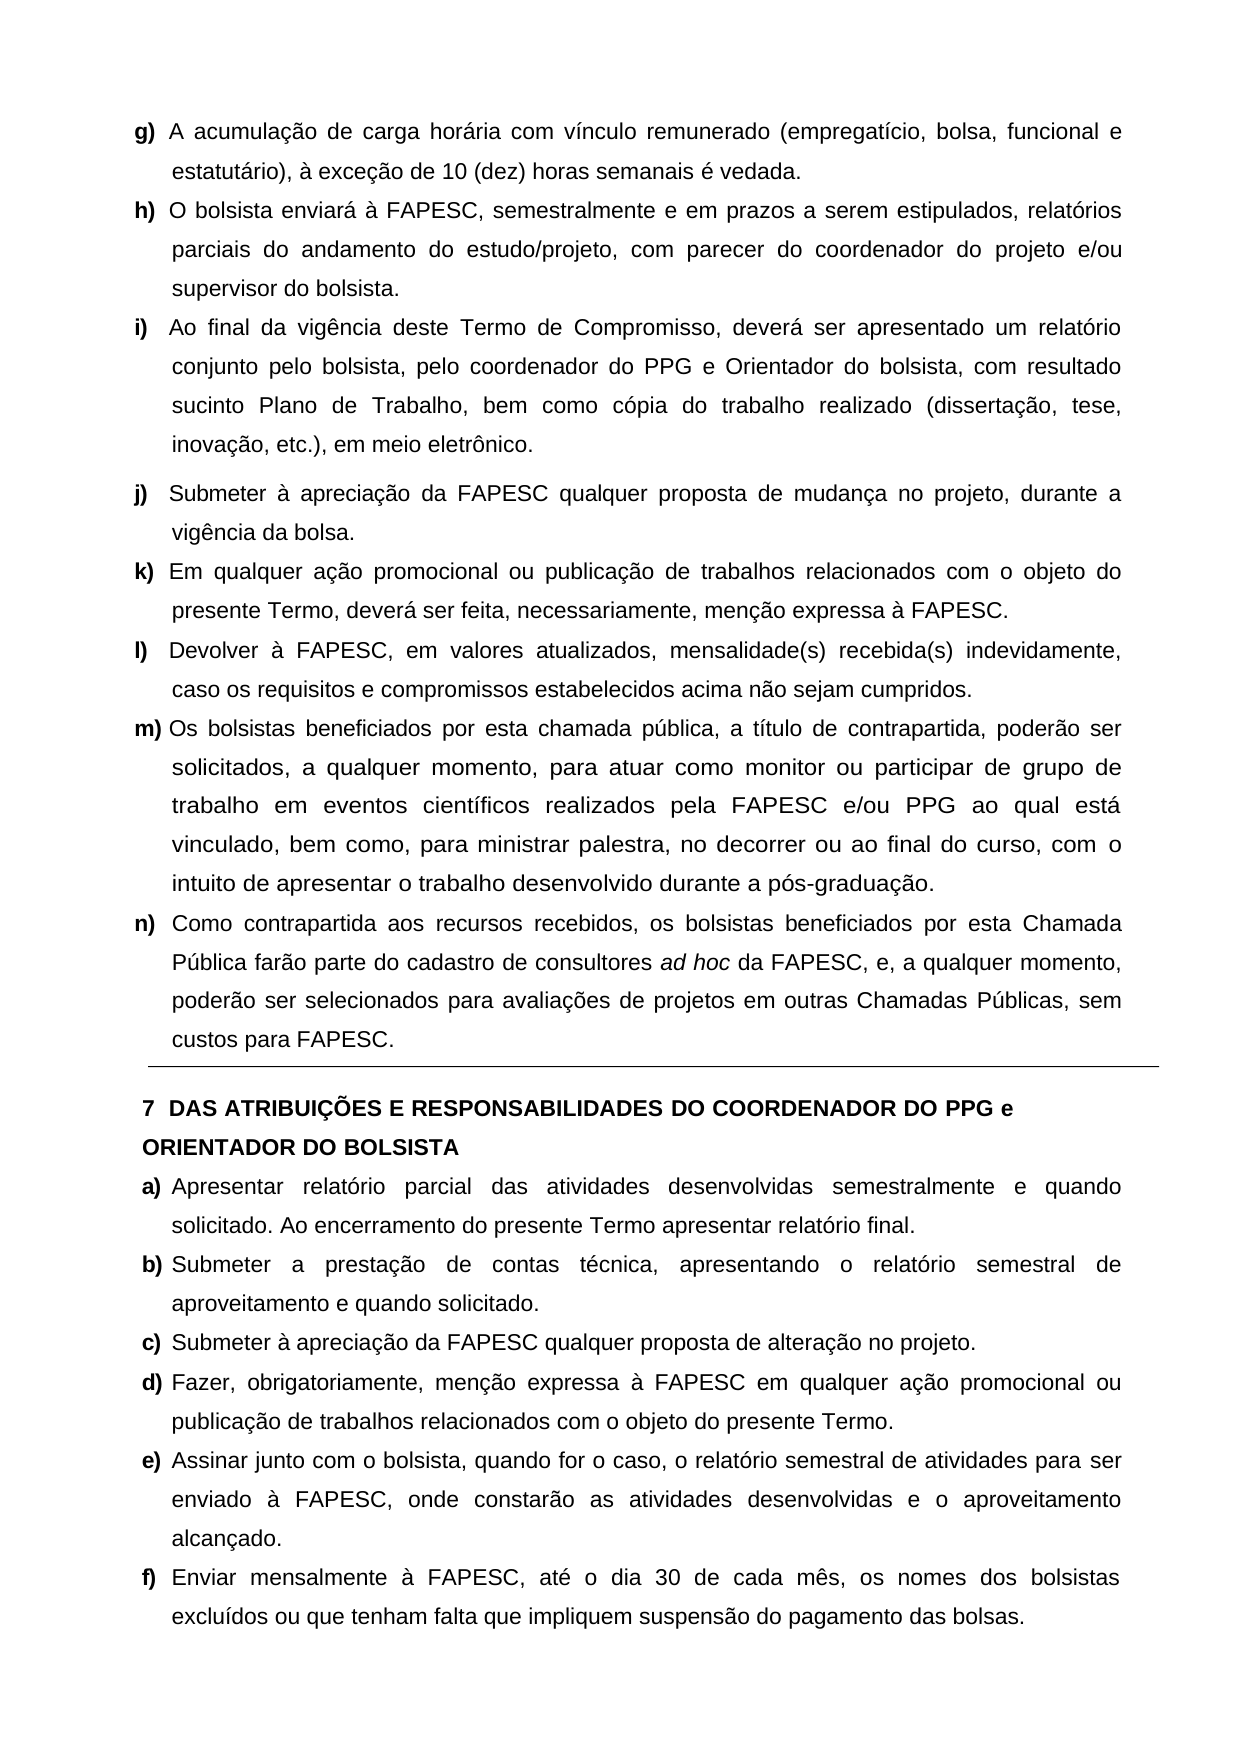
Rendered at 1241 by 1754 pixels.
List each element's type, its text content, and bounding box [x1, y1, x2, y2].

list Devolver à FAPESC, em valores atualizados, mensalidade(s) recebida(s) indevidamente, caso os requisitos e compromissos estabelecidos acima não sejam cumpridos. [134, 637, 1122, 702]
list Submeter a prestação de contas técnica, apresentando o relatório semestral de aproveitamento e quando solicitado. [142, 1251, 1122, 1316]
list Submeter à apreciação da FAPESC qualquer proposta de alteração no projeto. [142, 1329, 1122, 1356]
list A acumulação de carga horária com vínculo remunerado (empregatício, bolsa, funcional e estatutário), à exceção de 10 (dez) horas semanais é vedada. [134, 118, 1122, 184]
list Os bolsistas beneficiados por esta chamada pública, a título de contrapartida, poderão ser solicitados, a qualquer momento, para atuar como monitor ou participar de grupo de trabalho em eventos científicos realizados pela FAPESC e/ou PPG ao qual está vinculado, bem como, para ministrar palestra, no decorrer ou ao final do curso, com o intuito de apresentar o trabalho desenvolvido durante a pós-graduação. [134, 714, 1122, 897]
list Ao final da vigência deste Termo de Compromisso, deverá ser apresentado um relatório conjunto pelo bolsista, pelo coordenador do PPG e Orientador do bolsista, com resultado sucinto Plano de Trabalho, bem como cópia do trabalho realizado (dissertação, tese, inovação, etc.), em meio eletrônico. [134, 314, 1122, 457]
list Em qualquer ação promocional ou publicação de trabalhos relacionados com o objeto do presente Termo, deverá ser feita, necessariamente, menção expressa à FAPESC. [134, 558, 1122, 623]
list Apresentar relatório parcial das atividades desenvolvidas semestralmente e quando solicitado. Ao encerramento do presente Termo apresentar relatório final. [142, 1173, 1122, 1238]
subtitle DAS ATRIBUIÇÕES E RESPONSABILIDADES DO COORDENADOR DO PPG e ORIENTADOR DO BOLSISTA [142, 1095, 1122, 1160]
list O bolsista enviará à FAPESC, semestralmente e em prazos a serem estipulados, relatórios parciais do andamento do estudo/projeto, com parecer do coordenador do projeto e/ou supervisor do bolsista. [134, 197, 1122, 301]
list Como contrapartida aos recursos recebidos, os bolsistas beneficiados por esta Chamada Pública farão parte do cadastro de consultores ad hoc da FAPESC, e, a qualquer momento, poderão ser selecionados para avaliações de projetos em outras Chamadas Públicas, sem custos para FAPESC. [134, 909, 1122, 1053]
list Submeter à apreciação da FAPESC qualquer proposta de mudança no projeto, durante a vigência da bolsa. [134, 479, 1122, 545]
list Assinar junto com o bolsista, quando for o caso, o relatório semestral de atividades para ser enviado à FAPESC, onde constarão as atividades desenvolvidas e o aproveitamento alcançado. [142, 1447, 1122, 1552]
list Fazer, obrigatoriamente, menção expressa à FAPESC em qualquer ação promocional ou publicação de trabalhos relacionados com o objeto do presente Termo. [142, 1368, 1122, 1434]
list Enviar mensalmente à FAPESC, até o dia 30 de cada mês, os nomes dos bolsistas excluídos ou que tenham falta que impliquem suspensão do pagamento das bolsas. [142, 1564, 1122, 1629]
